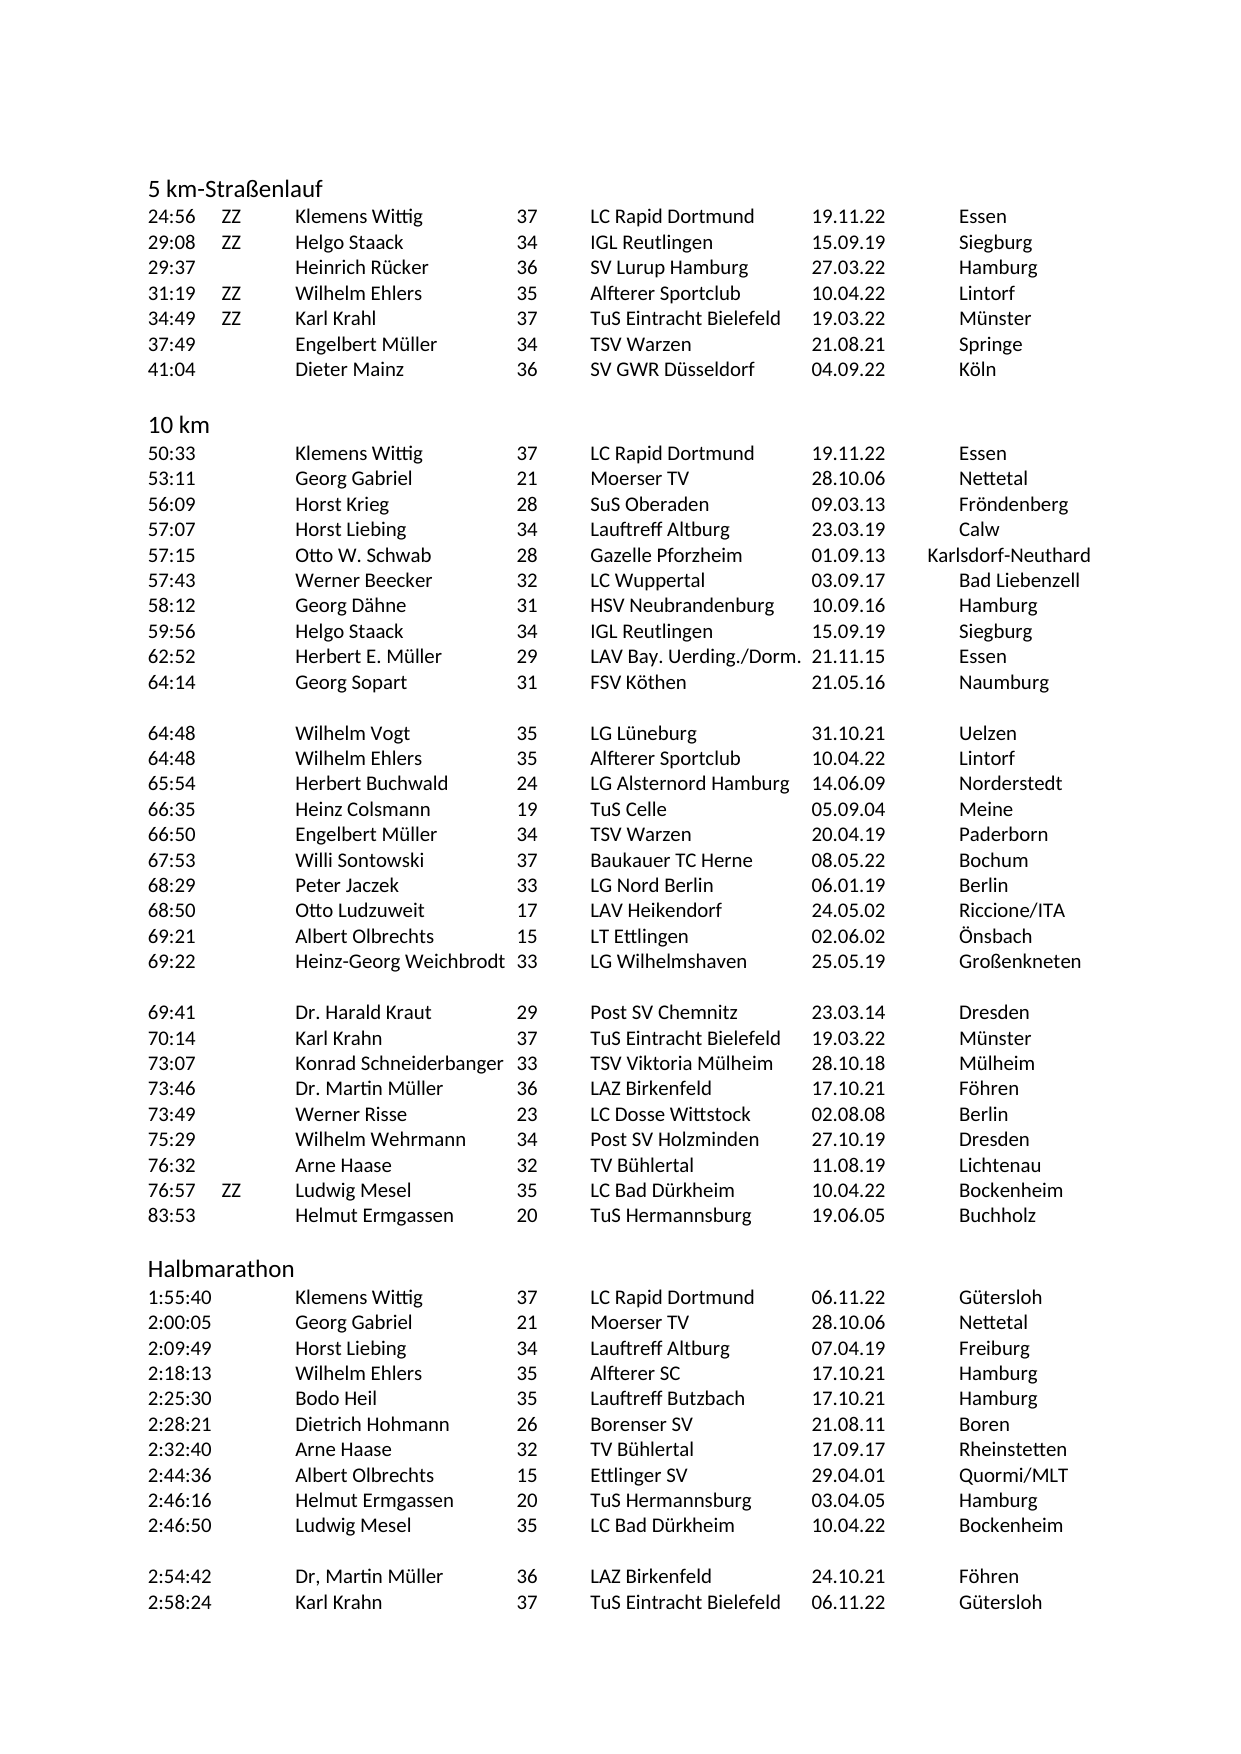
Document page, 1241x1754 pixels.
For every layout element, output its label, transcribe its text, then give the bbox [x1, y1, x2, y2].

text 24:56 ZZ Klemens Wittig 37 LC Rapid Dortmund 19.11.22 Essen [148, 204, 1092, 229]
text 66:50 Engelbert Müller 34 TSV Warzen 20.04.19 Paderborn [148, 821, 1092, 847]
text 64:14 Georg Sopart 31 FSV Köthen 21.05.16 Naumburg [148, 669, 1092, 694]
text 68:29 Peter Jaczek 33 LG Nord Berlin 06.01.19 Berlin [148, 872, 1092, 898]
text 68:50 Otto Ludzuweit 17 LAV Heikendorf 24.05.02 Riccione/ITA [148, 898, 1092, 923]
text 66:35 Heinz Colsmann 19 TuS Celle 05.09.04 Meine [148, 796, 1092, 821]
text 10 km [148, 409, 1092, 440]
text 2:58:24 Karl Krahn 37 TuS Eintracht Bielefeld 06.11.22 Gütersloh [148, 1589, 1092, 1614]
text 31:19 ZZ Wilhelm Ehlers 35 Alfterer Sportclub 10.04.22 Lintorf [148, 280, 1092, 305]
text 2:18:13 Wilhelm Ehlers 35 Alfterer SC 17.10.21 Hamburg [148, 1360, 1092, 1386]
text 37:49 Engelbert Müller 34 TSV Warzen 21.08.21 Springe [148, 331, 1092, 356]
text 2:09:49 Horst Liebing 34 Lauftreff Altburg 07.04.19 Freiburg [148, 1335, 1092, 1360]
text 29:37 Heinrich Rücker 36 SV Lurup Hamburg 27.03.22 Hamburg [148, 254, 1092, 280]
text 50:33 Klemens Wittig 37 LC Rapid Dortmund 19.11.22 Essen [148, 440, 1092, 466]
text 2:00:05 Georg Gabriel 21 Moerser TV 28.10.06 Nettetal [148, 1309, 1092, 1335]
text 73:07 Konrad Schneiderbanger 33 TSV Viktoria Mülheim 28.10.18 Mülheim [148, 1050, 1092, 1076]
text 69:41 Dr. Harald Kraut 29 Post SV Chemnitz 23.03.14 Dresden [148, 999, 1092, 1025]
text 59:56 Helgo Staack 34 IGL Reutlingen 15.09.19 Siegburg [148, 618, 1092, 643]
text 70:14 Karl Krahn 37 TuS Eintracht Bielefeld 19.03.22 Münster [148, 1025, 1092, 1050]
text 73:46 Dr. Martin Müller 36 LAZ Birkenfeld 17.10.21 Föhren [148, 1076, 1092, 1101]
text 5 km-Straßenlauf [148, 173, 1092, 204]
text Halbmarathon [148, 1253, 1092, 1284]
text 57:07 Horst Liebing 34 Lauftreff Altburg 23.03.19 Calw [148, 516, 1092, 542]
text 1:55:40 Klemens Wittig 37 LC Rapid Dortmund 06.11.22 Gütersloh [148, 1284, 1092, 1309]
text 62:52 Herbert E. Müller 29 LAV Bay. Uerding./Dorm. 21.11.15 Essen [148, 643, 1092, 669]
text 75:29 Wilhelm Wehrmann 34 Post SV Holzminden 27.10.19 Dresden [148, 1126, 1092, 1152]
text 2:28:21 Dietrich Hohmann 26 Borenser SV 21.08.11 Boren [148, 1411, 1092, 1436]
text 2:32:40 Arne Haase 32 TV Bühlertal 17.09.17 Rheinstetten [148, 1436, 1092, 1462]
text 83:53 Helmut Ermgassen 20 TuS Hermannsburg 19.06.05 Buchholz [148, 1203, 1092, 1228]
text 56:09 Horst Krieg 28 SuS Oberaden 09.03.13 Fröndenberg [148, 491, 1092, 516]
text 69:22 Heinz-Georg Weichbrodt 33 LG Wilhelmshaven 25.05.19 Großenkneten [148, 948, 1092, 974]
text 2:46:16 Helmut Ermgassen 20 TuS Hermannsburg 03.04.05 Hamburg [148, 1487, 1092, 1513]
text 2:25:30 Bodo Heil 35 Lauftreff Butzbach 17.10.21 Hamburg [148, 1386, 1092, 1411]
text 69:21 Albert Olbrechts 15 LT Ettlingen 02.06.02 Önsbach [148, 923, 1092, 948]
text 29:08 ZZ Helgo Staack 34 IGL Reutlingen 15.09.19 Siegburg [148, 229, 1092, 254]
text 64:48 Wilhelm Ehlers 35 Alfterer Sportclub 10.04.22 Lintorf [148, 745, 1092, 771]
text 2:44:36 Albert Olbrechts 15 Ettlinger SV 29.04.01 Quormi/MLT [148, 1462, 1092, 1487]
text 34:49 ZZ Karl Krahl 37 TuS Eintracht Bielefeld 19.03.22 Münster [148, 305, 1092, 331]
text 2:46:50 Ludwig Mesel 35 LC Bad Dürkheim 10.04.22 Bockenheim [148, 1513, 1092, 1538]
text 58:12 Georg Dähne 31 HSV Neubrandenburg 10.09.16 Hamburg [148, 593, 1092, 618]
text 64:48 Wilhelm Vogt 35 LG Lüneburg 31.10.21 Uelzen [148, 720, 1092, 745]
text 65:54 Herbert Buchwald 24 LG Alsternord Hamburg 14.06.09 Norderstedt [148, 771, 1092, 796]
text 53:11 Georg Gabriel 21 Moerser TV 28.10.06 Nettetal [148, 466, 1092, 491]
text 73:49 Werner Risse 23 LC Dosse Wittstock 02.08.08 Berlin [148, 1101, 1092, 1126]
text 57:15 Otto W. Schwab 28 Gazelle Pforzheim 01.09.13 Karlsdorf-Neuthard [148, 542, 1092, 567]
text 41:04 Dieter Mainz 36 SV GWR Düsseldorf 04.09.22 Köln [148, 356, 1092, 382]
text 57:43 Werner Beecker 32 LC Wuppertal 03.09.17 Bad Liebenzell [148, 567, 1092, 593]
text 67:53 Willi Sontowski 37 Baukauer TC Herne 08.05.22 Bochum [148, 847, 1092, 872]
text 76:57 ZZ Ludwig Mesel 35 LC Bad Dürkheim 10.04.22 Bockenheim [148, 1177, 1092, 1203]
text 76:32 Arne Haase 32 TV Bühlertal 11.08.19 Lichtenau [148, 1152, 1092, 1177]
text 2:54:42 Dr, Martin Müller 36 LAZ Birkenfeld 24.10.21 Föhren [148, 1563, 1092, 1589]
